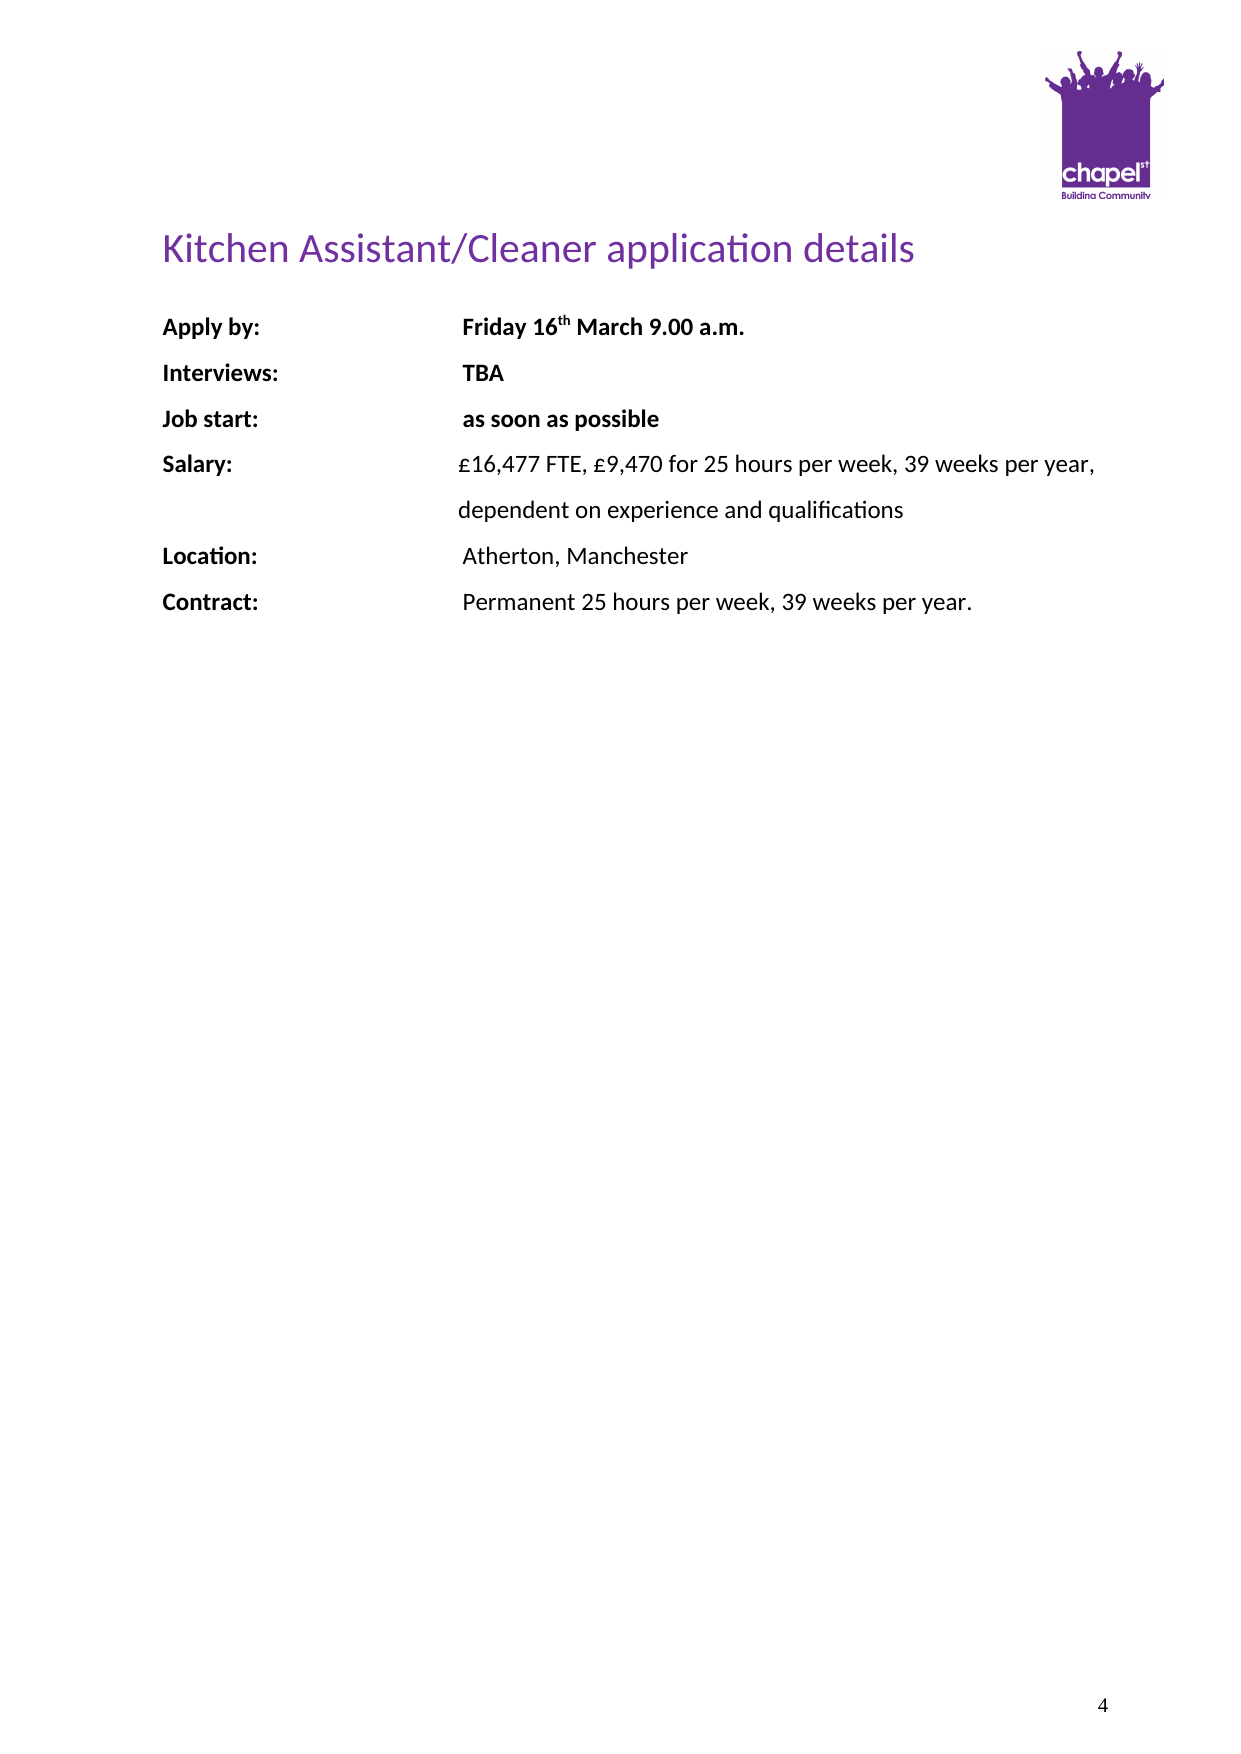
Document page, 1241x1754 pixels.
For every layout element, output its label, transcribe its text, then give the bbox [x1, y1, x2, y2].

text Salary: £16,477 FTE, £9,470 for 25 hours per week, 39 weeks per year, [162, 449, 1108, 479]
text Location: Atherton, Manchester [162, 540, 1108, 571]
text Apply by: Friday 16th March 9.00 a.m. [162, 311, 1108, 342]
text dependent on experience and qualifications [458, 494, 1108, 525]
text Kitchen Assistant/Cleaner application details [162, 222, 1108, 272]
text Contract: Permanent 25 hours per week, 39 weeks per year. [162, 586, 1108, 616]
text Job start: as soon as possible [162, 403, 1108, 433]
picture [1045, 51, 1164, 198]
text Interviews: TBA [162, 357, 1108, 388]
